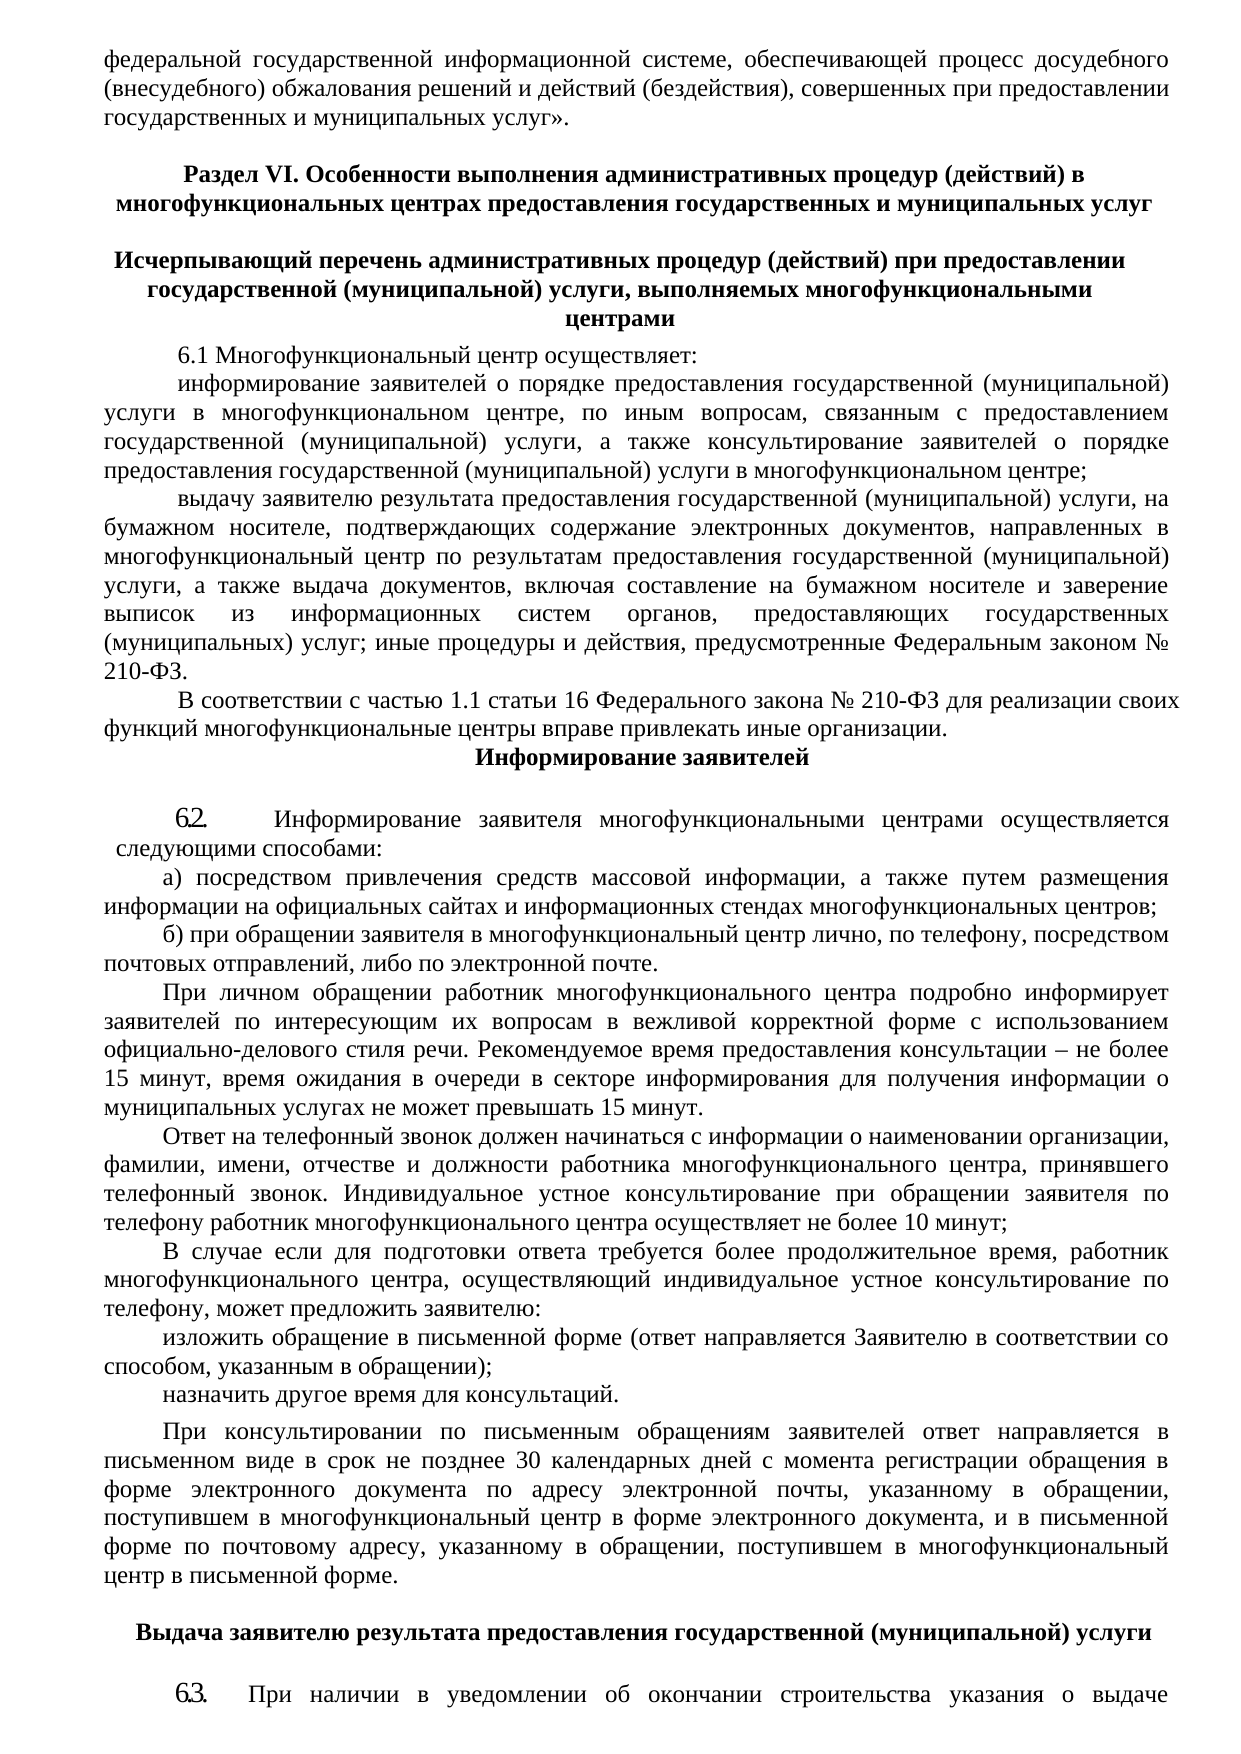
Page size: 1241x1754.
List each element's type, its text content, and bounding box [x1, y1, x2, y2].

text назначить другое время для консультаций. [103, 1379, 1181, 1408]
text 6.1 Многофункциональный центр осуществляет: [103, 340, 1181, 368]
text Выдача заявителю результата предоставления государственной (муниципальной) услуги [103, 1617, 1184, 1646]
text При личном обращении работник многофункционального центра подробно информирует заявителей по интересующим их вопросам в вежливой корректной форме с использованием официально-делового стиля речи. Рекомендуемое время предоставления консультации – не более 15 минут, время ожидания в очереди в секторе информирования для получения информации о муниципальных услугах не может превышать 15 минут. [103, 977, 1170, 1121]
text При консультировании по письменным обращениям заявителей ответ направляется в письменном виде в срок не позднее 30 календарных дней с момента регистрации обращения в форме электронного документа по адресу электронной почты, указанному в обращении, поступившем в многофункциональный центр в форме электронного документа, и в письменной форме по почтовому адресу, указанному в обращении, поступившем в многофункциональный центр в письменной форме. [103, 1416, 1170, 1589]
text а) посредством привлечения средств массовой информации, а также путем размещения информации на официальных сайтах и информационных стендах многофункциональных центров; [103, 862, 1170, 919]
text В случае если для подготовки ответа требуется более продолжительное время, работник многофункционального центра, осуществляющий индивидуальное устное консультирование по телефону, может предложить заявителю: [103, 1236, 1170, 1322]
text Ответ на телефонный звонок должен начинаться с информации о наименовании организации, фамилии, имени, отчестве и должности работника многофункционального центра, принявшего телефонный звонок. Индивидуальное устное консультирование при обращении заявителя по телефону работник многофункционального центра осуществляет не более 10 минут; [103, 1121, 1170, 1236]
text В соответствии с частью 1.1 статьи 16 Федерального закона № 210-ФЗ для реализации своих функций многофункциональные центры вправе привлекать иные организации. [103, 685, 1181, 742]
list Информирование заявителя многофункциональными центрами осуществляется следующими способами: [116, 800, 1170, 862]
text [103, 44, 1170, 131]
text изложить обращение в письменной форме (ответ направляется Заявителю в соответствии со способом, указанным в обращении); [103, 1322, 1170, 1379]
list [116, 1675, 1170, 1708]
text выдачу заявителю результата предоставления государственной (муниципальной) услуги, на бумажном носителе, подтверждающих содержание электронных документов, направленных в многофункциональный центр по результатам предоставления государственной (муниципальной) услуги, а также выдача документов, включая составление на бумажном носителе и заверение выписок из информационных систем органов, предоставляющих государственных (муниципальных) услуг; иные процедуры и действия, предусмотренные Федеральным законом № 210-ФЗ. [103, 483, 1170, 685]
text б) при обращении заявителя в многофункциональный центр лично, по телефону, посредством почтовых отправлений, либо по электронной почте. [103, 919, 1170, 977]
text Раздел VI. Особенности выполнения административных процедур (действий) в многофункциональных центрах предоставления государственных и муниципальных услуг [103, 159, 1165, 217]
text информирование заявителей о порядке предоставления государственной (муниципальной) услуги в многофункциональном центре, по иным вопросам, связанным с предоставлением государственной (муниципальной) услуги, а также консультирование заявителей о порядке предоставления государственной (муниципальной) услуги в многофункциональном центре; [103, 368, 1170, 483]
text Информирование заявителей [103, 742, 1181, 771]
text Исчерпывающий перечень административных процедур (действий) при предоставлении государственной (муниципальной) услуги, выполняемых многофункциональными центрами [103, 246, 1136, 332]
